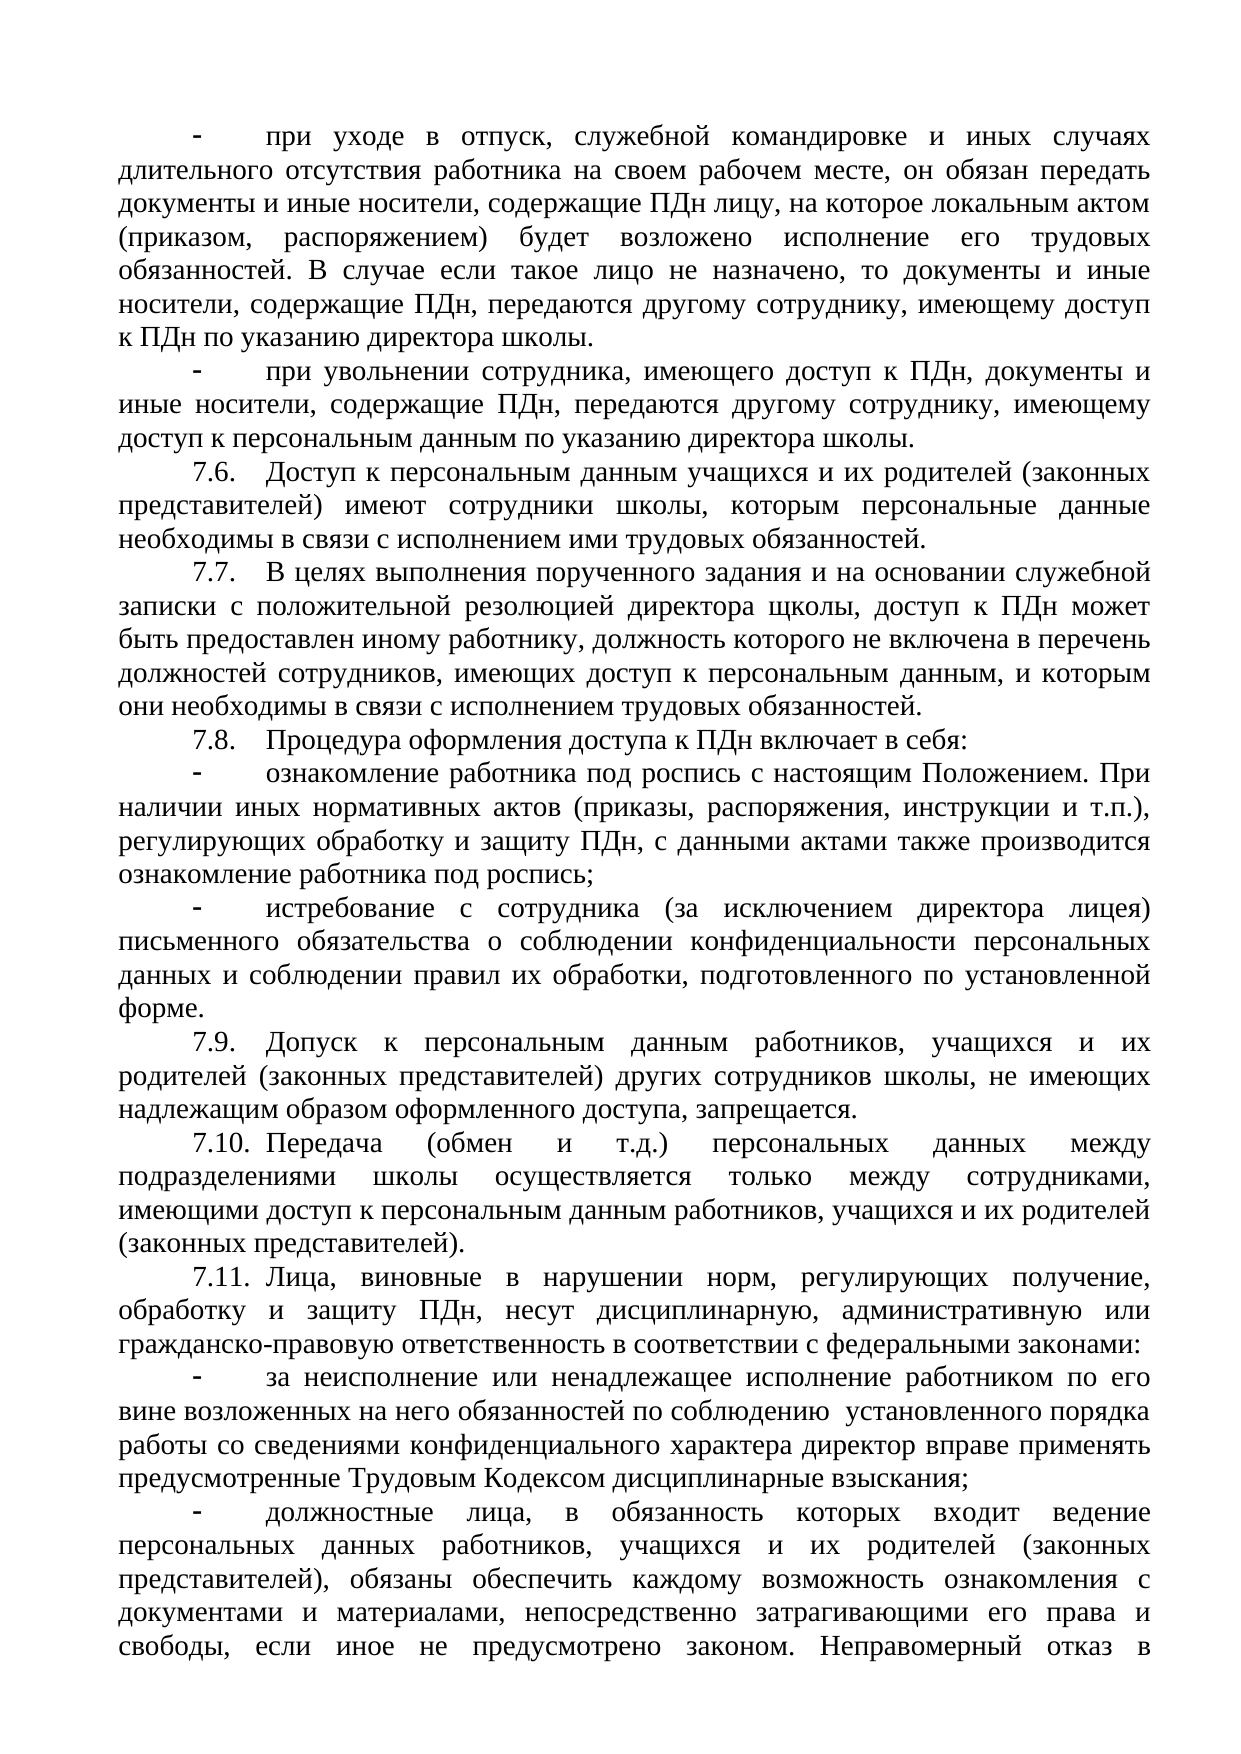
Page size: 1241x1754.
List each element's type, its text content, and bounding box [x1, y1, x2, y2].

list Процедура оформления доступа к ПДн включает в себя: [118, 722, 1152, 756]
list истребование с сотрудника (за исключением директора лицея) письменного обязательства о соблюдении конфиденциальности персональных данных и соблюдении правил их обработки, подготовленного по установленной форме. [118, 890, 1152, 1024]
list при уходе в отпуск, служебной командировке и иных случаях длительного отсутствия работника на своем рабочем месте, он обязан передать документы и иные носители, содержащие ПДн лицу, на которое локальным актом (приказом, распоряжением) будет возложено исполнение его трудовых обязанностей. В случае если такое лицо не назначено, то документы и иные носители, содержащие ПДн, передаются другому сотруднику, имеющему доступ к ПДн по указанию директора школы. [118, 118, 1152, 353]
list Допуск к персональным данным работников, учащихся и их родителей (законных представителей) других сотрудников школы, не имеющих надлежащим образом оформленного доступа, запрещается. [118, 1024, 1152, 1125]
list Доступ к персональным данным учащихся и их родителей (законных представителей) имеют сотрудники школы, которым персональные данные необходимы в связи с исполнением ими трудовых обязанностей. [118, 454, 1152, 554]
list В целях выполнения порученного задания и на основании служебной записки с положительной резолюцией директора щколы, доступ к ПДн может быть предоставлен иному работнику, должность которого не включена в перечень должностей сотрудников, имеющих доступ к персональным данным, и которым они необходимы в связи с исполнением трудовых обязанностей. [118, 554, 1152, 722]
list Передача (обмен и т.д.) персональных данных между подразделениями школы осуществляется только между сотрудниками, имеющими доступ к персональным данным работников, учащихся и их родителей (законных представителей). [118, 1125, 1152, 1259]
list Лица, виновные в нарушении норм, регулирующих получение, обработку и защиту ПДн, несут дисциплинарную, административную или гражданско-правовую ответственность в соответствии с федеральными законами: [118, 1259, 1152, 1359]
list ознакомление работника под роспись с настоящим Положением. При наличии иных нормативных актов (приказы, распоряжения, инструкции и т.п.), регулирующих обработку и защиту ПДн, с данными актами также производится ознакомление работника под роспись; [118, 756, 1152, 890]
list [118, 1494, 1152, 1662]
list за неисполнение или ненадлежащее исполнение работником по его вине возложенных на него обязанностей по соблюдению установленного порядка работы со сведениями конфиденциального характера директор вправе применять предусмотренные Трудовым Кодексом дисциплинарные взыскания; [118, 1359, 1152, 1494]
list при увольнении сотрудника, имеющего доступ к ПДн, документы и иные носители, содержащие ПДн, передаются другому сотруднику, имеющему доступ к персональным данным по указанию директора школы. [118, 353, 1152, 454]
